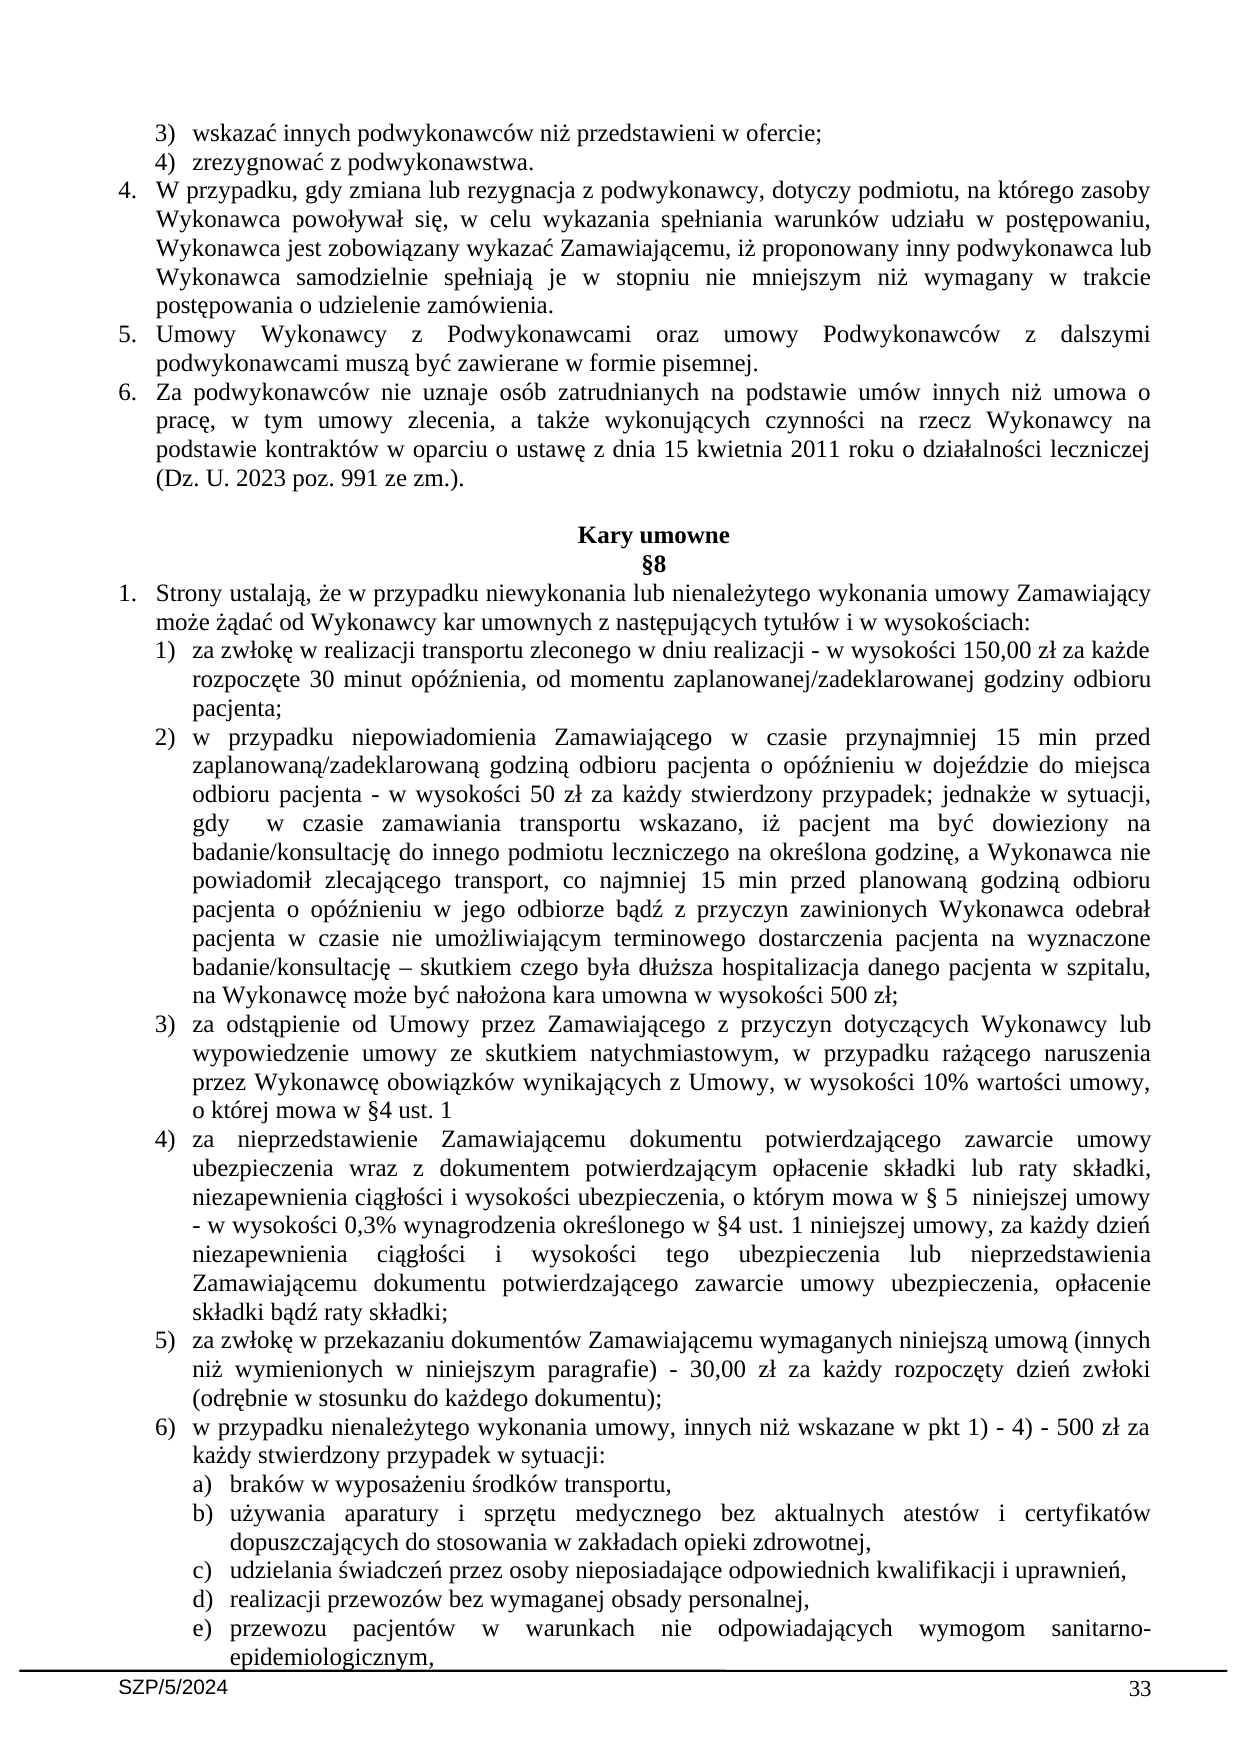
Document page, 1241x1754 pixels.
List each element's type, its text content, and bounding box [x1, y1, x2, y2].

list w przypadku niepowiadomienia Zamawiającego w czasie przynajmniej 15 min przed zaplanowaną/zadeklarowaną godziną odbioru pacjenta o opóźnieniu w dojeździe do miejsca odbioru pacjenta - w wysokości 50 zł za każdy stwierdzony przypadek; jednakże w sytuacji, gdy w czasie zamawiania transportu wskazano, iż pacjent ma być dowieziony na badanie/konsultację do innego podmiotu leczniczego na określona godzinę, a Wykonawca nie powiadomił zlecającego transport, co najmniej 15 min przed planowaną godziną odbioru pacjenta o opóźnieniu w jego odbiorze bądź z przyczyn zawinionych Wykonawca odebrał pacjenta w czasie nie umożliwiającym terminowego dostarczenia pacjenta na wyznaczone badanie/konsultację – skutkiem czego była dłuższa hospitalizacja danego pacjenta w szpitalu, na Wykonawcę może być nałożona kara umowna w wysokości 500 zł; [154, 722, 1152, 1009]
list braków w wyposażeniu środków transportu, [192, 1469, 1152, 1498]
list W przypadku, gdy zmiana lub rezygnacja z podwykonawcy, dotyczy podmiotu, na którego zasoby Wykonawca powoływał się, w celu wykazania spełniania warunków udziału w postępowaniu, Wykonawca jest zobowiązany wykazać Zamawiającemu, iż proponowany inny podwykonawca lub Wykonawca samodzielnie spełniają je w stopniu nie mniejszym niż wymagany w trakcie postępowania o udzielenie zamówienia. [118, 176, 1152, 319]
list zrezygnować z podwykonawstwa. [154, 147, 1152, 176]
list Umowy Wykonawcy z Podwykonawcami oraz umowy Podwykonawców z dalszymi podwykonawcami muszą być zawierane w formie pisemnej. [118, 319, 1152, 377]
list za zwłokę w przekazaniu dokumentów Zamawiającemu wymaganych niniejszą umową (innych niż wymienionych w niniejszym paragrafie) - 30,00 zł za każdy rozpoczęty dzień zwłoki (odrębnie w stosunku do każdego dokumentu); [154, 1326, 1152, 1412]
list za odstąpienie od Umowy przez Zamawiającego z przyczyn dotyczących Wykonawcy lub wypowiedzenie umowy ze skutkiem natychmiastowym, w przypadku rażącego naruszenia przez Wykonawcę obowiązków wynikających z Umowy, w wysokości 10% wartości umowy, o której mowa w §4 ust. 1 [154, 1009, 1152, 1124]
list udzielania świadczeń przez osoby nieposiadające odpowiednich kwalifikacji i uprawnień, [192, 1556, 1152, 1584]
list realizacji przewozów bez wymaganej obsady personalnej, [192, 1584, 1152, 1613]
list za nieprzedstawienie Zamawiającemu dokumentu potwierdzającego zawarcie umowy ubezpieczenia wraz z dokumentem potwierdzającym opłacenie składki lub raty składki, niezapewnienia ciągłości i wysokości ubezpieczenia, o którym mowa w § 5 niniejszej umowy - w wysokości 0,3% wynagrodzenia określonego w §4 ust. 1 niniejszej umowy, za każdy dzień niezapewnienia ciągłości i wysokości tego ubezpieczenia lub nieprzedstawienia Zamawiającemu dokumentu potwierdzającego zawarcie umowy ubezpieczenia, opłacenie składki bądź raty składki; [154, 1124, 1152, 1326]
list w przypadku nienależytego wykonania umowy, innych niż wskazane w pkt 1) - 4) - 500 zł za każdy stwierdzony przypadek w sytuacji: [155, 1412, 1152, 1469]
text §8 [156, 549, 1152, 578]
list za zwłokę w realizacji transportu zleconego w dniu realizacji - w wysokości 150,00 zł za każde rozpoczęte 30 minut opóźnienia, od momentu zaplanowanej/zadeklarowanej godziny odbioru pacjenta; [154, 636, 1152, 722]
list wskazać innych podwykonawców niż przedstawieni w ofercie; [154, 118, 1152, 147]
list używania aparatury i sprzętu medycznego bez aktualnych atestów i certyfikatów dopuszczających do stosowania w zakładach opieki zdrowotnej, [192, 1498, 1152, 1556]
list Strony ustalają, że w przypadku niewykonania lub nienależytego wykonania umowy Zamawiający może żądać od Wykonawcy kar umownych z następujących tytułów i w wysokościach: [118, 578, 1152, 636]
text Kary umowne [156, 492, 1152, 549]
list przewozu pacjentów w warunkach nie odpowiadających wymogom sanitarno-epidemiologicznym, [192, 1613, 1152, 1671]
list Za podwykonawców nie uznaje osób zatrudnianych na podstawie umów innych niż umowa o pracę, w tym umowy zlecenia, a także wykonujących czynności na rzecz Wykonawcy na podstawie kontraktów w oparciu o ustawę z dnia 15 kwietnia 2011 roku o działalności leczniczej (Dz. U. 2023 poz. 991 ze zm.). [118, 377, 1152, 492]
